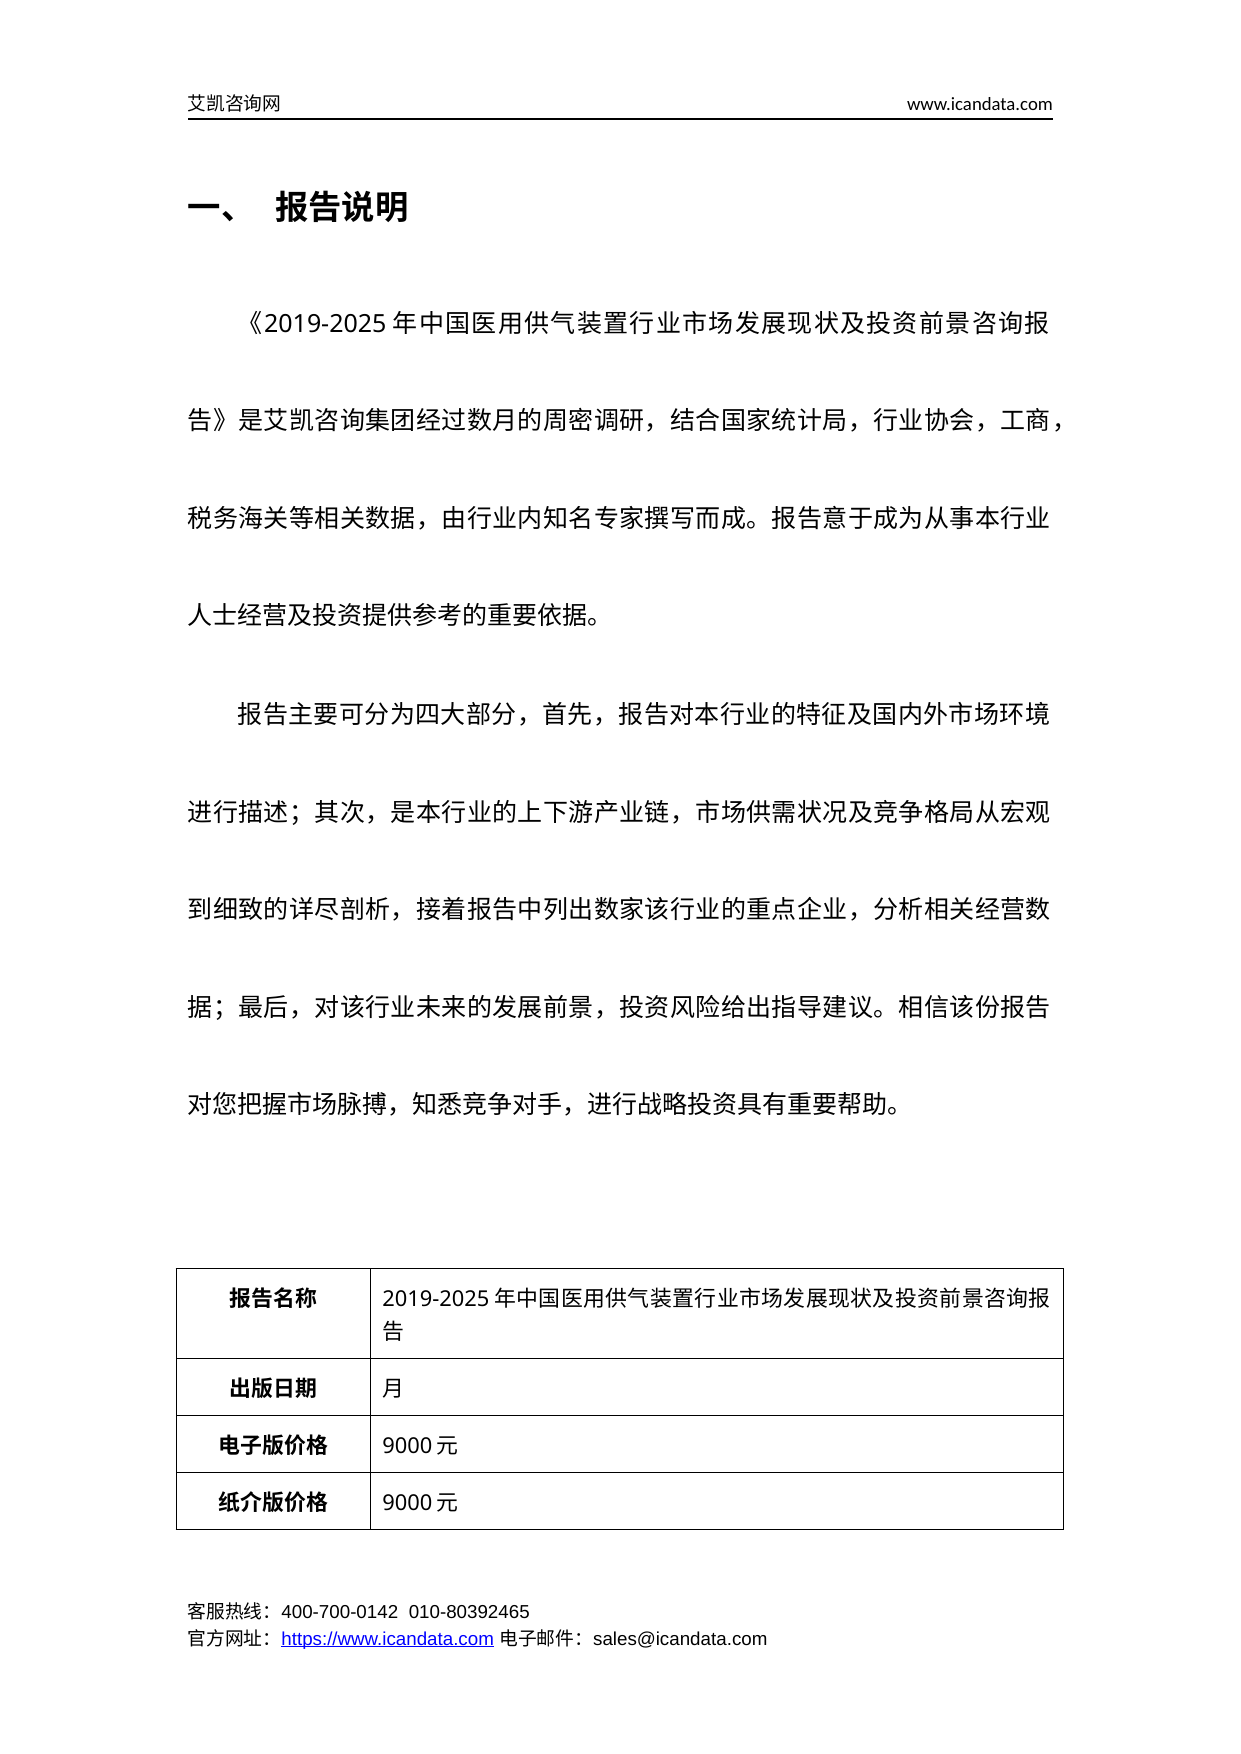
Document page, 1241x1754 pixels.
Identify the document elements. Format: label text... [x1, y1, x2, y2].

table_cell 纸介版价格 [177, 1473, 370, 1529]
text 《2019-2025年中国医用供气装置行业市场发展现状及投资前景咨询报告》是艾凯咨询集团经过数月的周密调研，结合国家统计局，行业协会，工商，税务海关等相关数据，由行业内知名专家撰写而成。报告意于成为从事本行业人士经营及投资提供参考的重要依据。 [187, 289, 1053, 646]
subtitle 报告说明 [187, 172, 1053, 237]
table_cell 9000元 [371, 1473, 1063, 1529]
table_header 报告名称 [177, 1269, 370, 1358]
text 报告主要可分为四大部分，首先，报告对本行业的特征及国内外市场环境进行描述；其次，是本行业的上下游产业链，市场供需状况及竞争格局从宏观到细致的详尽剖析，接着报告中列出数家该行业的重点企业，分析相关经营数据；最后，对该行业未来的发展前景，投资风险给出指导建议。相信该份报告对您把握市场脉搏，知悉竞争对手，进行战略投资具有重要帮助。 [187, 681, 1053, 1136]
table_header 2019-2025年中国医用供气装置行业市场发展现状及投资前景咨询报告 [371, 1269, 1063, 1358]
table_cell 出版日期 [177, 1359, 370, 1415]
table_cell 电子版价格 [177, 1416, 370, 1472]
table_cell 月 [371, 1359, 1063, 1415]
table_cell 9000元 [371, 1416, 1063, 1472]
